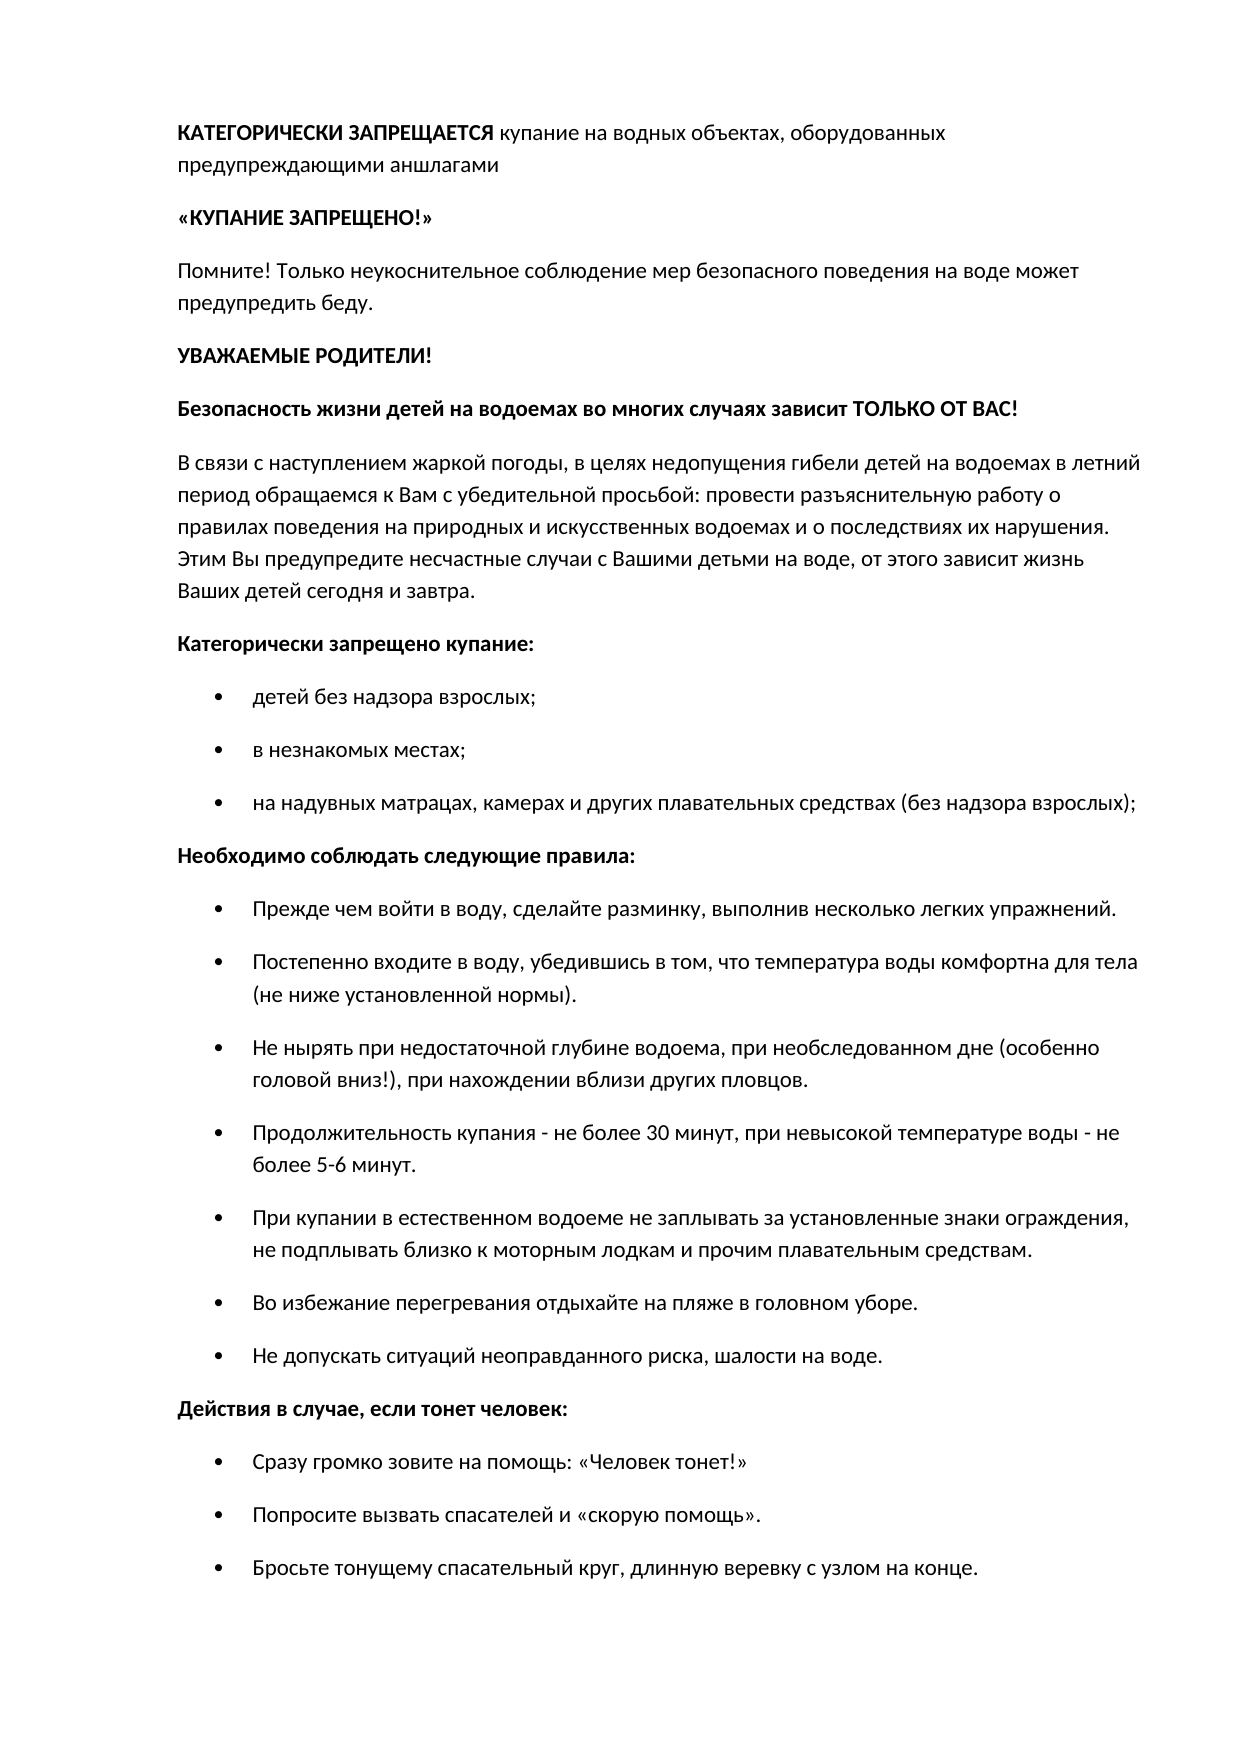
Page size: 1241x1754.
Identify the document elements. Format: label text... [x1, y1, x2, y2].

list Бросьте тонущему спасательный круг, длинную веревку с узлом на конце. [215, 1553, 1152, 1581]
list детей без надзора взрослых; [215, 682, 1152, 710]
list Прежде чем войти в воду, сделайте разминку, выполнив несколько легких упражнений. [215, 894, 1152, 922]
text УВАЖАЕМЫЕ РОДИТЕЛИ! [177, 342, 1152, 369]
text Категорически запрещено купание: [177, 629, 1152, 657]
text Безопасность жизни детей на водоемах во многих случаях зависит ТОЛЬКО ОТ ВАС! [177, 394, 1152, 423]
list Не нырять при недостаточной глубине водоема, при необследованном дне (особенно головой вниз!), при нахождении вблизи других пловцов. [215, 1033, 1152, 1093]
list Попросите вызвать спасателей и «скорую помощь». [215, 1500, 1152, 1528]
list Сразу громко зовите на помощь: «Человек тонет!» [215, 1447, 1152, 1475]
text КАТЕГОРИЧЕСКИ ЗАПРЕЩАЕТСЯ купание на водных объектах, оборудованных предупреждающими аншлагами [177, 118, 1152, 178]
list Продолжительность купания - не более 30 минут, при невысокой температуре воды - не более 5-6 минут. [215, 1118, 1152, 1178]
list на надувных матрацах, камерах и других плавательных средствах (без надзора взрослых); [215, 788, 1152, 816]
list в незнакомых местах; [215, 735, 1152, 763]
list При купании в естественном водоеме не заплывать за установленные знаки ограждения, не подплывать близко к моторным лодкам и прочим плавательным средствам. [215, 1203, 1152, 1263]
list Не допускать ситуаций неоправданного риска, шалости на воде. [215, 1341, 1152, 1369]
text «КУПАНИЕ ЗАПРЕЩЕНО!» [177, 203, 1152, 231]
text Действия в случае, если тонет человек: [177, 1394, 1152, 1422]
list Постепенно входите в воду, убедившись в том, что температура воды комфортна для тела (не ниже установленной нормы). [215, 947, 1152, 1008]
text Помните! Только неукоснительное соблюдение мер безопасного поведения на воде может предупредить беду. [177, 256, 1152, 317]
text В связи с наступлением жаркой погоды, в целях недопущения гибели детей на водоемах в летний период обращаемся к Вам с убедительной просьбой: провести разъяснительную работу о правилах поведения на природных и искусственных водоемах и о последствиях их нарушения. Этим Вы предупредите несчастные случаи с Вашими детьми на воде, от этого зависит жизнь Ваших детей сегодня и завтра. [177, 448, 1152, 604]
text Необходимо соблюдать следующие правила: [177, 841, 1152, 869]
list Во избежание перегревания отдыхайте на пляже в головном уборе. [215, 1288, 1152, 1316]
